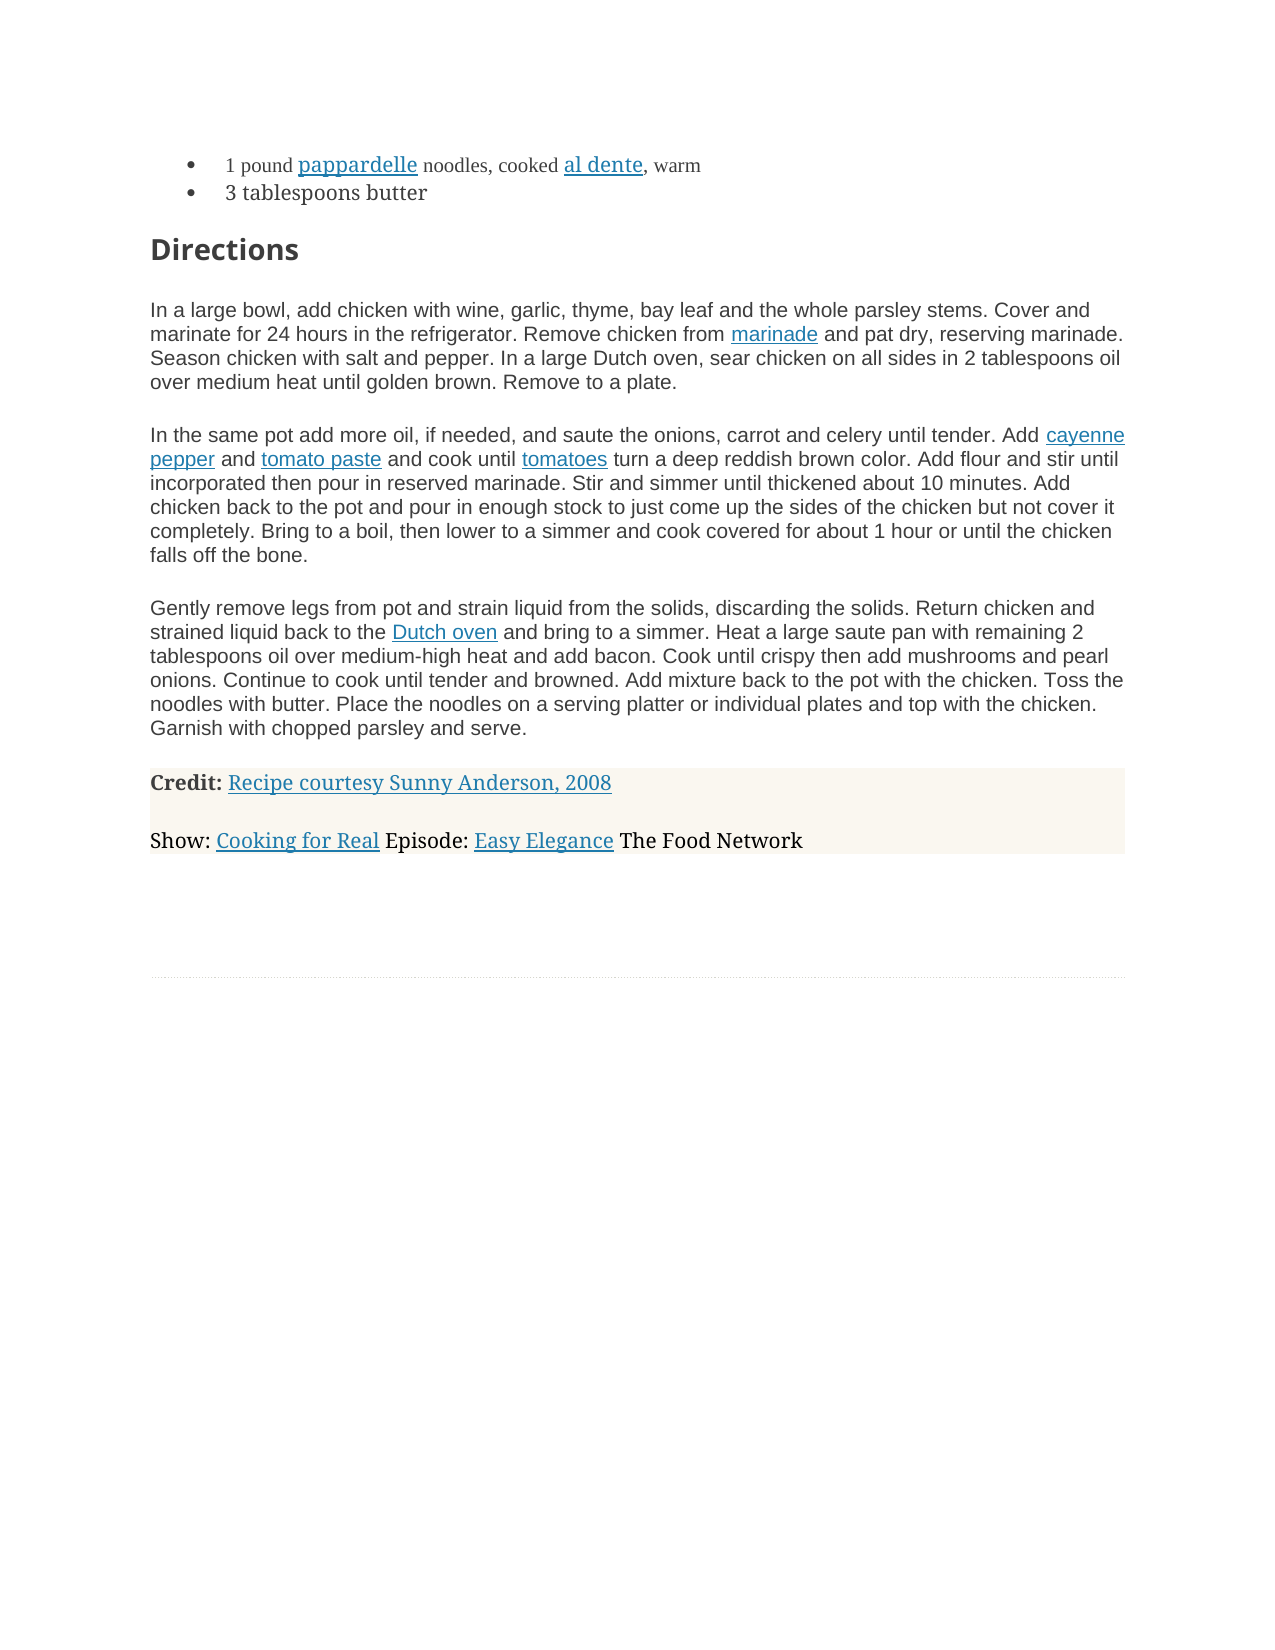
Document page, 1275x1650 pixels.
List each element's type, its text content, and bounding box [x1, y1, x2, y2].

list 1 pound pappardelle noodles, cooked al dente, warm [187, 150, 1125, 178]
text In the same pot add more oil, if needed, and saute the onions, carrot and celery until tender. Add cayenne pepper and tomato paste and cook until tomatoes turn a deep reddish brown color. Add flour and stir until incorporated then pour in reserved marinade. Stir and simmer until thickened about 10 minutes. Add chicken back to the pot and pour in enough stock to just come up the sides of the chicken but not cover it completely. Bring to a boil, then lower to a simmer and cook covered for about 1 hour or until the chicken falls off the bone. [150, 423, 1125, 566]
text Show: Cooking for Real Episode: Easy Elegance The Food Network [150, 826, 1125, 854]
text Gently remove legs from pot and strain liquid from the solids, discarding the solids. Return chicken and strained liquid back to the Dutch oven and bring to a simmer. Heat a large saute pan with remaining 2 tablespoons oil over medium-high heat and add bacon. Cook until crispy then add mushrooms and pearl onions. Continue to cook until tender and browned. Add mixture back to the pot with the chicken. Toss the noodles with butter. Place the noodles on a serving platter or individual plates and top with the chicken. Garnish with chopped parsley and serve. [150, 596, 1125, 739]
text In a large bowl, add chicken with wine, garlic, thyme, bay leaf and the whole parsley stems. Cover and marinate for 24 hours in the refrigerator. Remove chicken from marinade and pat dry, reserving marinade. Season chicken with salt and pepper. In a large Dutch oven, sear chicken on all sides in 2 tablespoons oil over medium heat until golden brown. Remove to a plate. [150, 298, 1125, 393]
text Directions [150, 229, 1125, 268]
text Credit: Recipe courtesy Sunny Anderson, 2008 [150, 768, 1125, 797]
list 3 tablespoons butter [187, 178, 1125, 207]
